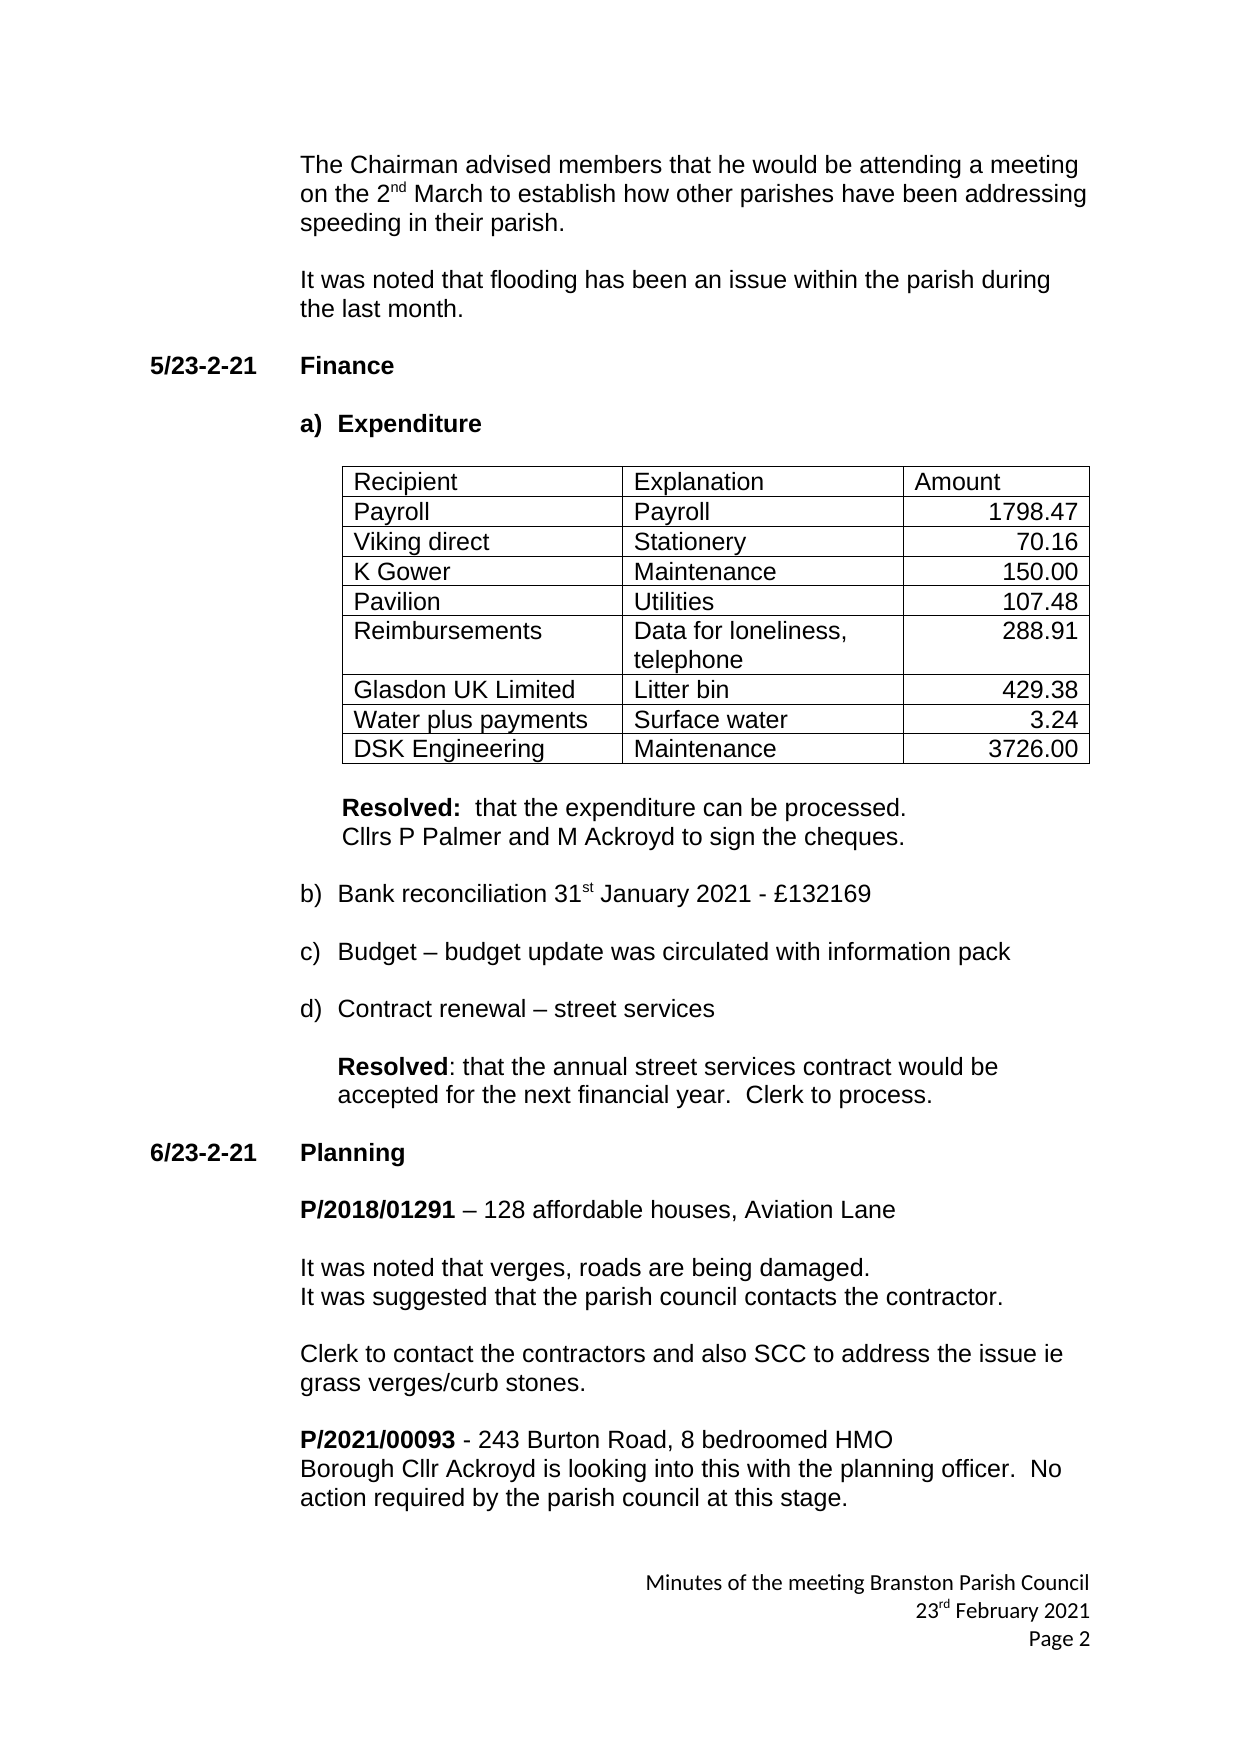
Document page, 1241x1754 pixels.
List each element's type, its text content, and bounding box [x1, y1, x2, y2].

list Expenditure [300, 409, 1090, 437]
table_header Recipient [343, 467, 622, 496]
text It was suggested that the parish council contacts the contractor. [300, 1282, 1090, 1310]
table_cell Reimbursements [343, 616, 622, 674]
table_cell 288.91 [904, 616, 1089, 674]
table_cell Maintenance [623, 734, 903, 763]
table_cell 107.48 [904, 586, 1089, 615]
list Budget – budget update was circulated with information pack [300, 937, 1090, 965]
text Clerk to contact the contractors and also SCC to address the issue ie grass verges/curb stones. [300, 1339, 1090, 1397]
text Borough Cllr Ackroyd is looking into this with the planning officer. No action required by the parish council at this stage. [300, 1454, 1090, 1512]
table_cell Data for loneliness, telephone [623, 616, 903, 674]
table_cell DSK Engineering [343, 734, 622, 763]
text 5/23-2-21 Finance [150, 351, 1090, 380]
table_cell Pavilion [343, 586, 622, 615]
table_cell Maintenance [623, 557, 903, 585]
text Resolved: that the annual street services contract would be accepted for the next financial year. Clerk to process. [337, 1052, 1090, 1109]
text 6/23-2-21 Planning [150, 1138, 1090, 1167]
text The Chairman advised members that he would be attending a meeting on the 2nd March to establish how other parishes have been addressing speeding in their parish. [300, 150, 1090, 236]
table_cell Utilities [623, 586, 903, 615]
table_cell 429.38 [904, 675, 1089, 703]
text It was noted that verges, roads are being damaged. [300, 1253, 1090, 1282]
table_header Explanation [623, 467, 903, 496]
table_cell Litter bin [623, 675, 903, 703]
table_cell 70.16 [904, 527, 1089, 556]
table_cell Glasdon UK Limited [343, 675, 622, 703]
table_cell Payroll [623, 497, 903, 526]
text Cllrs P Palmer and M Ackroyd to sign the cheques. [342, 822, 1090, 850]
text Resolved: that the expenditure can be processed. [342, 793, 1090, 822]
list Bank reconciliation 31st January 2021 - £132169 [300, 879, 1090, 908]
table_cell 150.00 [904, 557, 1089, 585]
table_header Amount [904, 467, 1089, 496]
text P/2018/01291 – 128 affordable houses, Aviation Lane [300, 1195, 1090, 1224]
text It was noted that flooding has been an issue within the parish during the last month. [300, 265, 1090, 322]
table_cell Viking direct [343, 527, 622, 556]
table_cell Surface water [623, 705, 903, 733]
table_cell 3726.00 [904, 734, 1089, 763]
table_cell Water plus payments [343, 705, 622, 733]
table_cell 1798.47 [904, 497, 1089, 526]
table_cell Stationery [623, 527, 903, 556]
table_cell K Gower [343, 557, 622, 585]
table_cell Payroll [343, 497, 622, 526]
list Contract renewal – street services [300, 994, 1090, 1023]
text P/2021/00093 - 243 Burton Road, 8 bedroomed HMO [300, 1425, 1090, 1454]
table_cell 3.24 [904, 705, 1089, 733]
